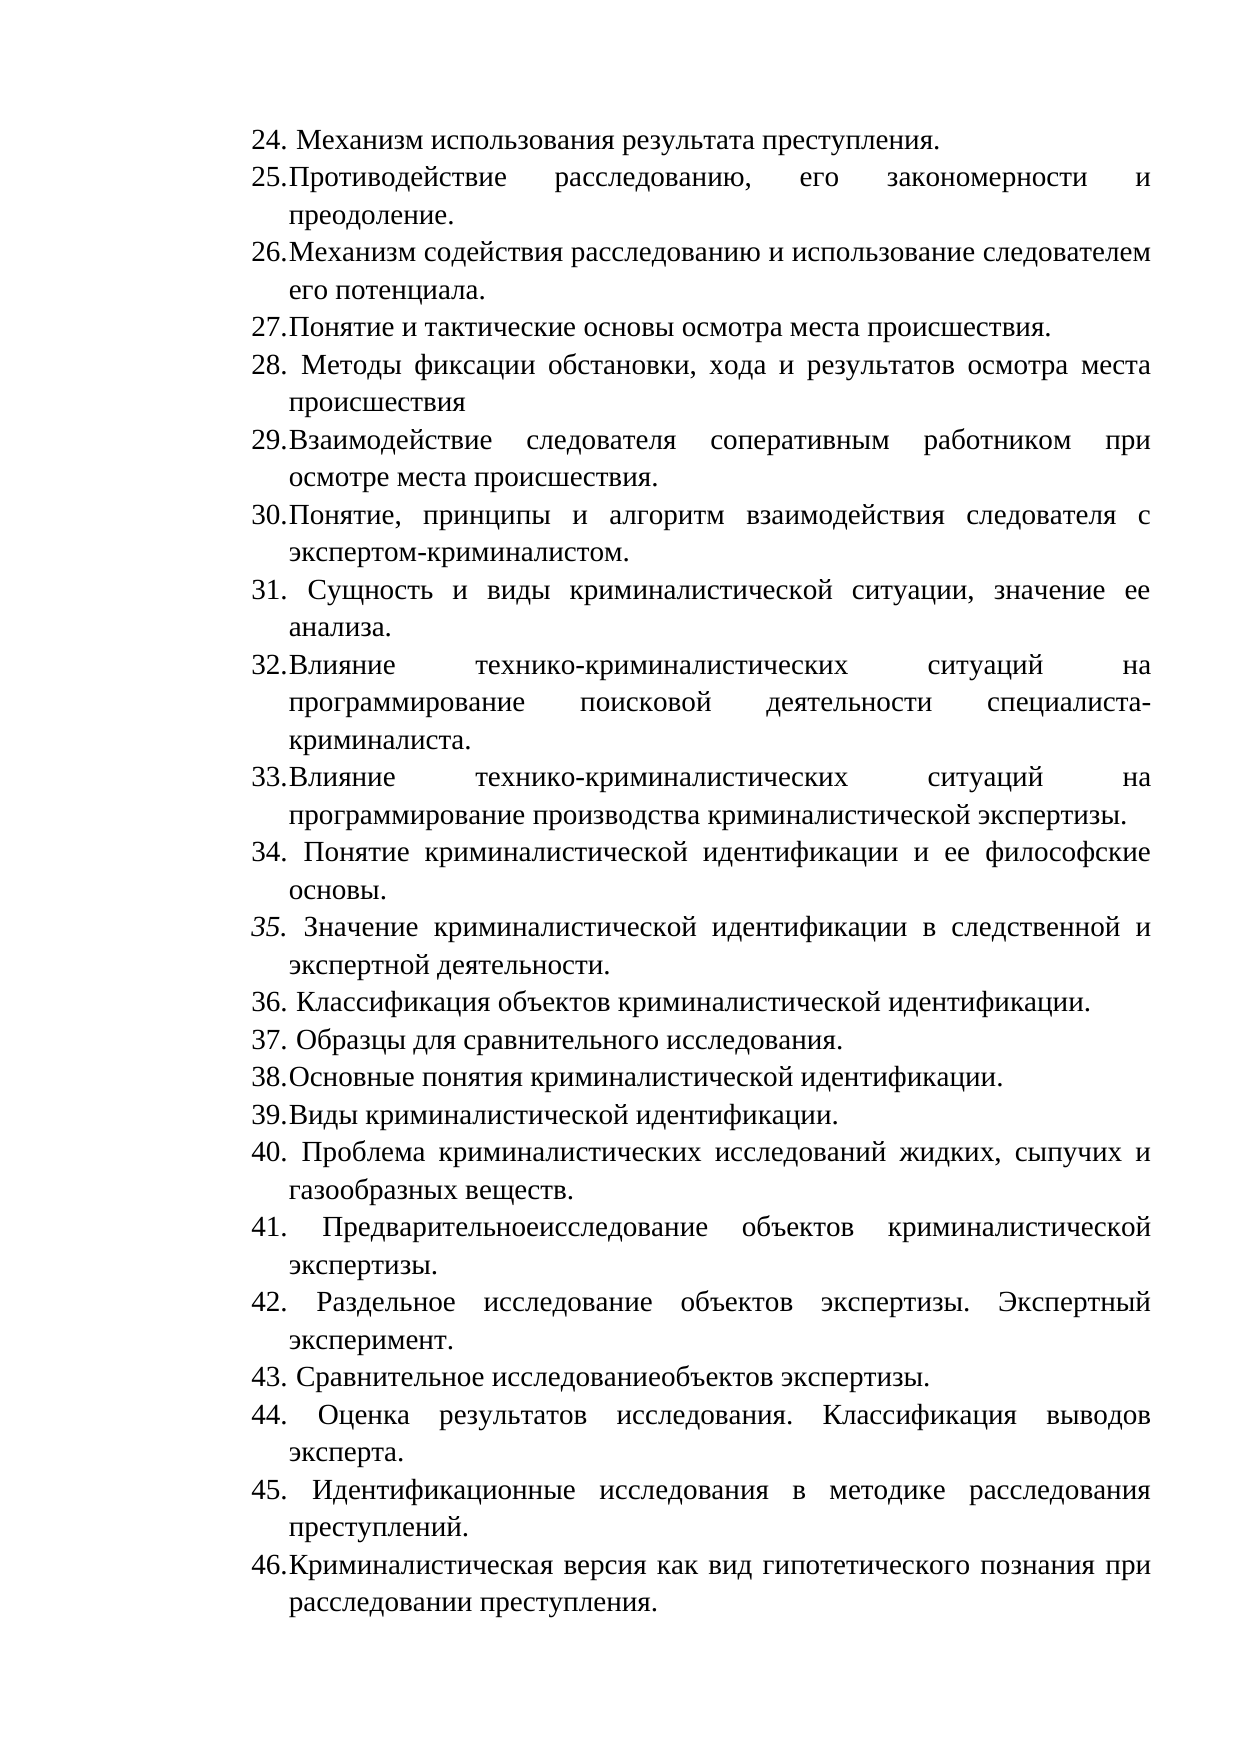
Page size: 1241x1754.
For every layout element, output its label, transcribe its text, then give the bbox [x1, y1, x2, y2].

list Противодействие расследованию, его закономерности и преодоление. [251, 156, 1152, 231]
list Идентификационные исследования в методике расследования преступлений. [251, 1468, 1152, 1543]
list Понятие и тактические основы осмотра места происшествия. [251, 306, 1152, 343]
list Значение криминалистической идентификации в следственной и экспертной деятельности. [251, 906, 1152, 981]
list Понятие, принципы и алгоритм взаимодействия следователя с экспертом-криминалистом. [251, 493, 1152, 568]
list Сравнительное исследованиеобъектов экспертизы. [251, 1356, 1152, 1393]
list Оценка результатов исследования. Классификация выводов эксперта. [251, 1393, 1152, 1468]
list Понятие криминалистической идентификации и ее философские основы. [251, 831, 1152, 906]
list Классификация объектов криминалистической идентификации. [251, 981, 1152, 1018]
list Предварительноеисследование объектов криминалистической экспертизы. [251, 1206, 1152, 1281]
list Основные понятия криминалистической идентификации. [251, 1056, 1152, 1093]
list Влияние технико-криминалистических ситуаций на программирование производства криминалистической экспертизы. [251, 756, 1152, 831]
list Механизм содействия расследованию и использование следователем его потенциала. [251, 231, 1152, 306]
list Образцы для сравнительного исследования. [251, 1018, 1152, 1056]
list Взаимодействие следователя соперативным работником при осмотре места происшествия. [251, 418, 1152, 493]
list Влияние технико-криминалистических ситуаций на программирование поисковой деятельности специалиста-криминалиста. [251, 643, 1152, 756]
list Криминалистическая версия как вид гипотетического познания при расследовании преступления. [251, 1543, 1152, 1618]
list Раздельное исследование объектов экспертизы. Экспертный эксперимент. [251, 1281, 1152, 1356]
list Методы фиксации обстановки, хода и результатов осмотра места происшествия [251, 343, 1152, 418]
list Сущность и виды криминалистической ситуации, значение ее анализа. [251, 568, 1152, 643]
list Механизм использования результата преступления. [251, 118, 1152, 156]
list Виды криминалистической идентификации. [251, 1093, 1152, 1131]
list Проблема криминалистических исследований жидких, сыпучих и газообразных веществ. [251, 1131, 1152, 1206]
